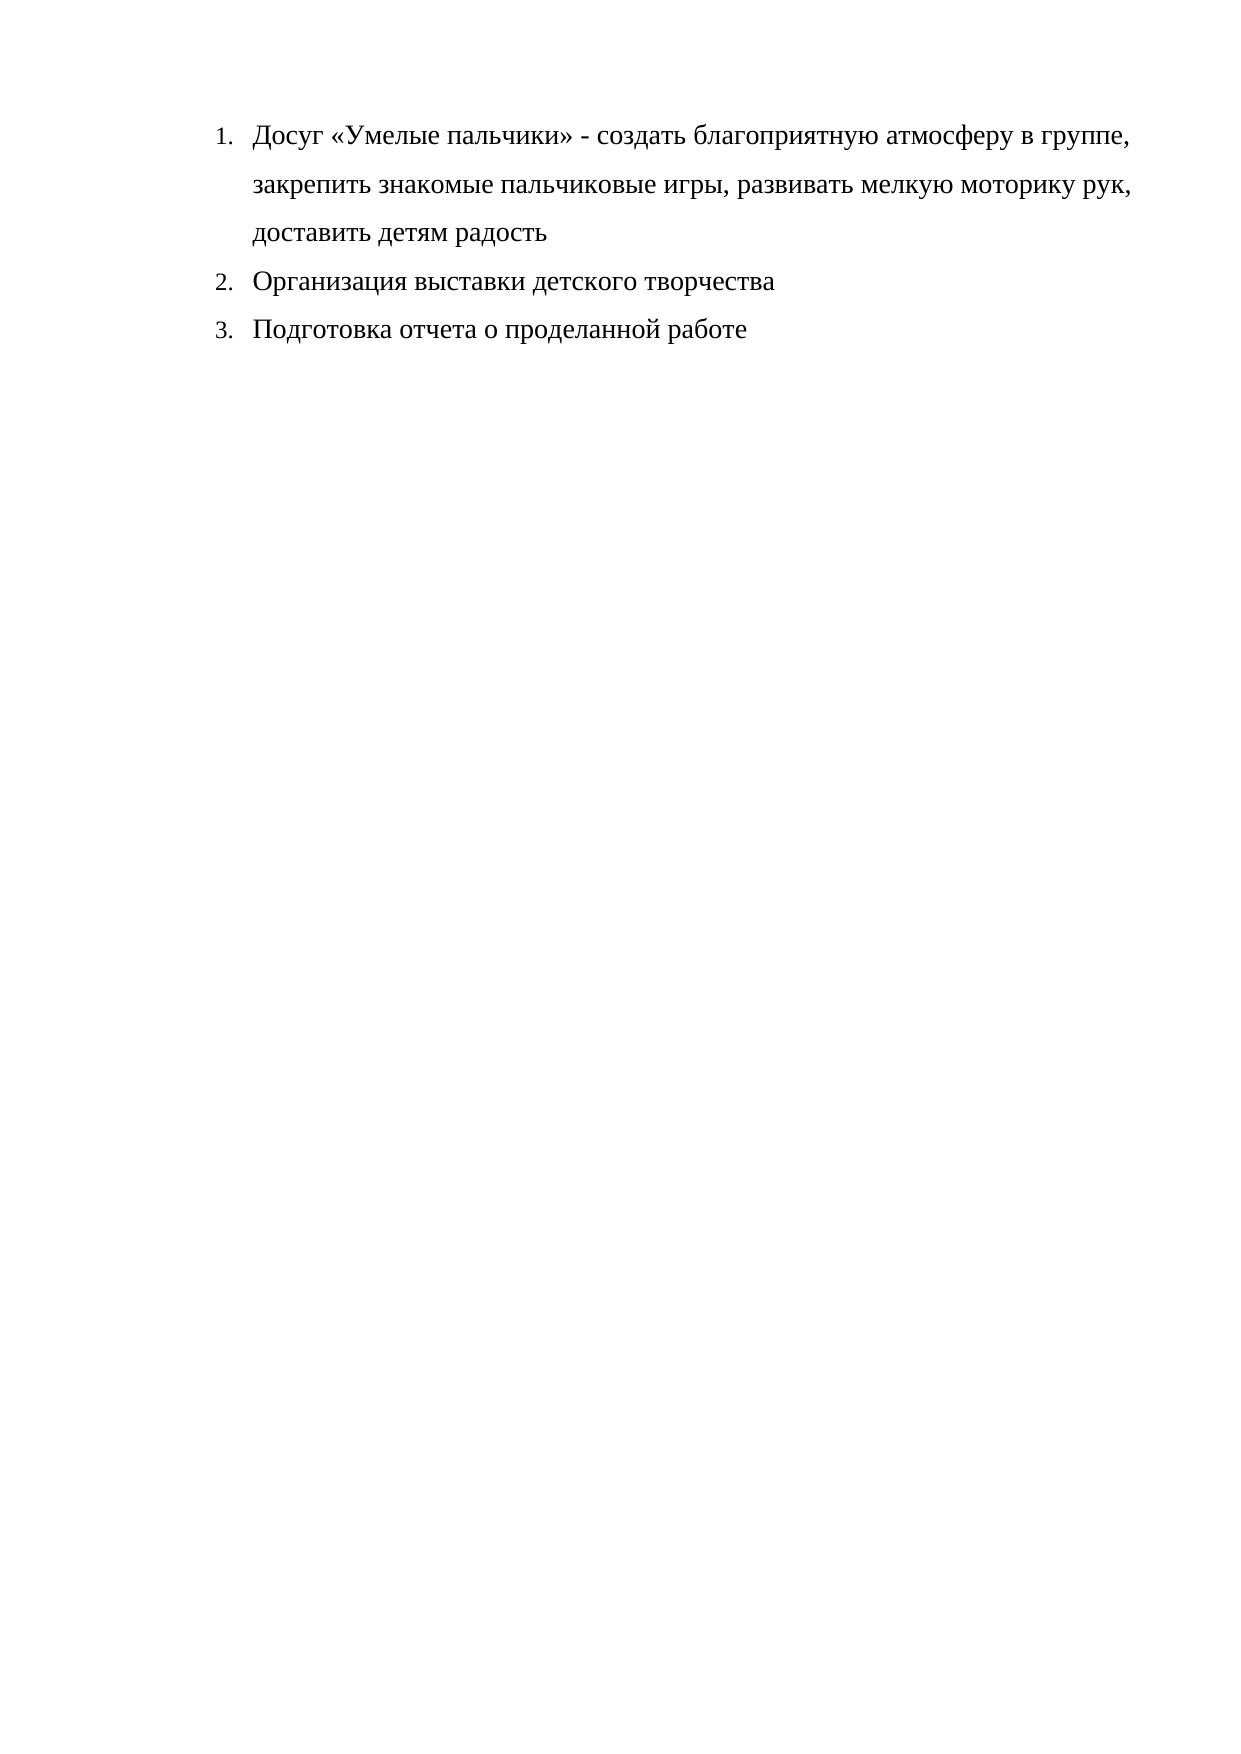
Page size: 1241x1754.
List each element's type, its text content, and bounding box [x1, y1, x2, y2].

list Досуг «Умелые пальчики» - создать благоприятную атмосферу в группе, закрепить знакомые пальчиковые игры, развивать мелкую моторику рук, доставить детям радость [215, 118, 1152, 248]
list Организация выставки детского творчества [215, 264, 1152, 296]
list Подготовка отчета о проделанной работе [215, 312, 1152, 345]
